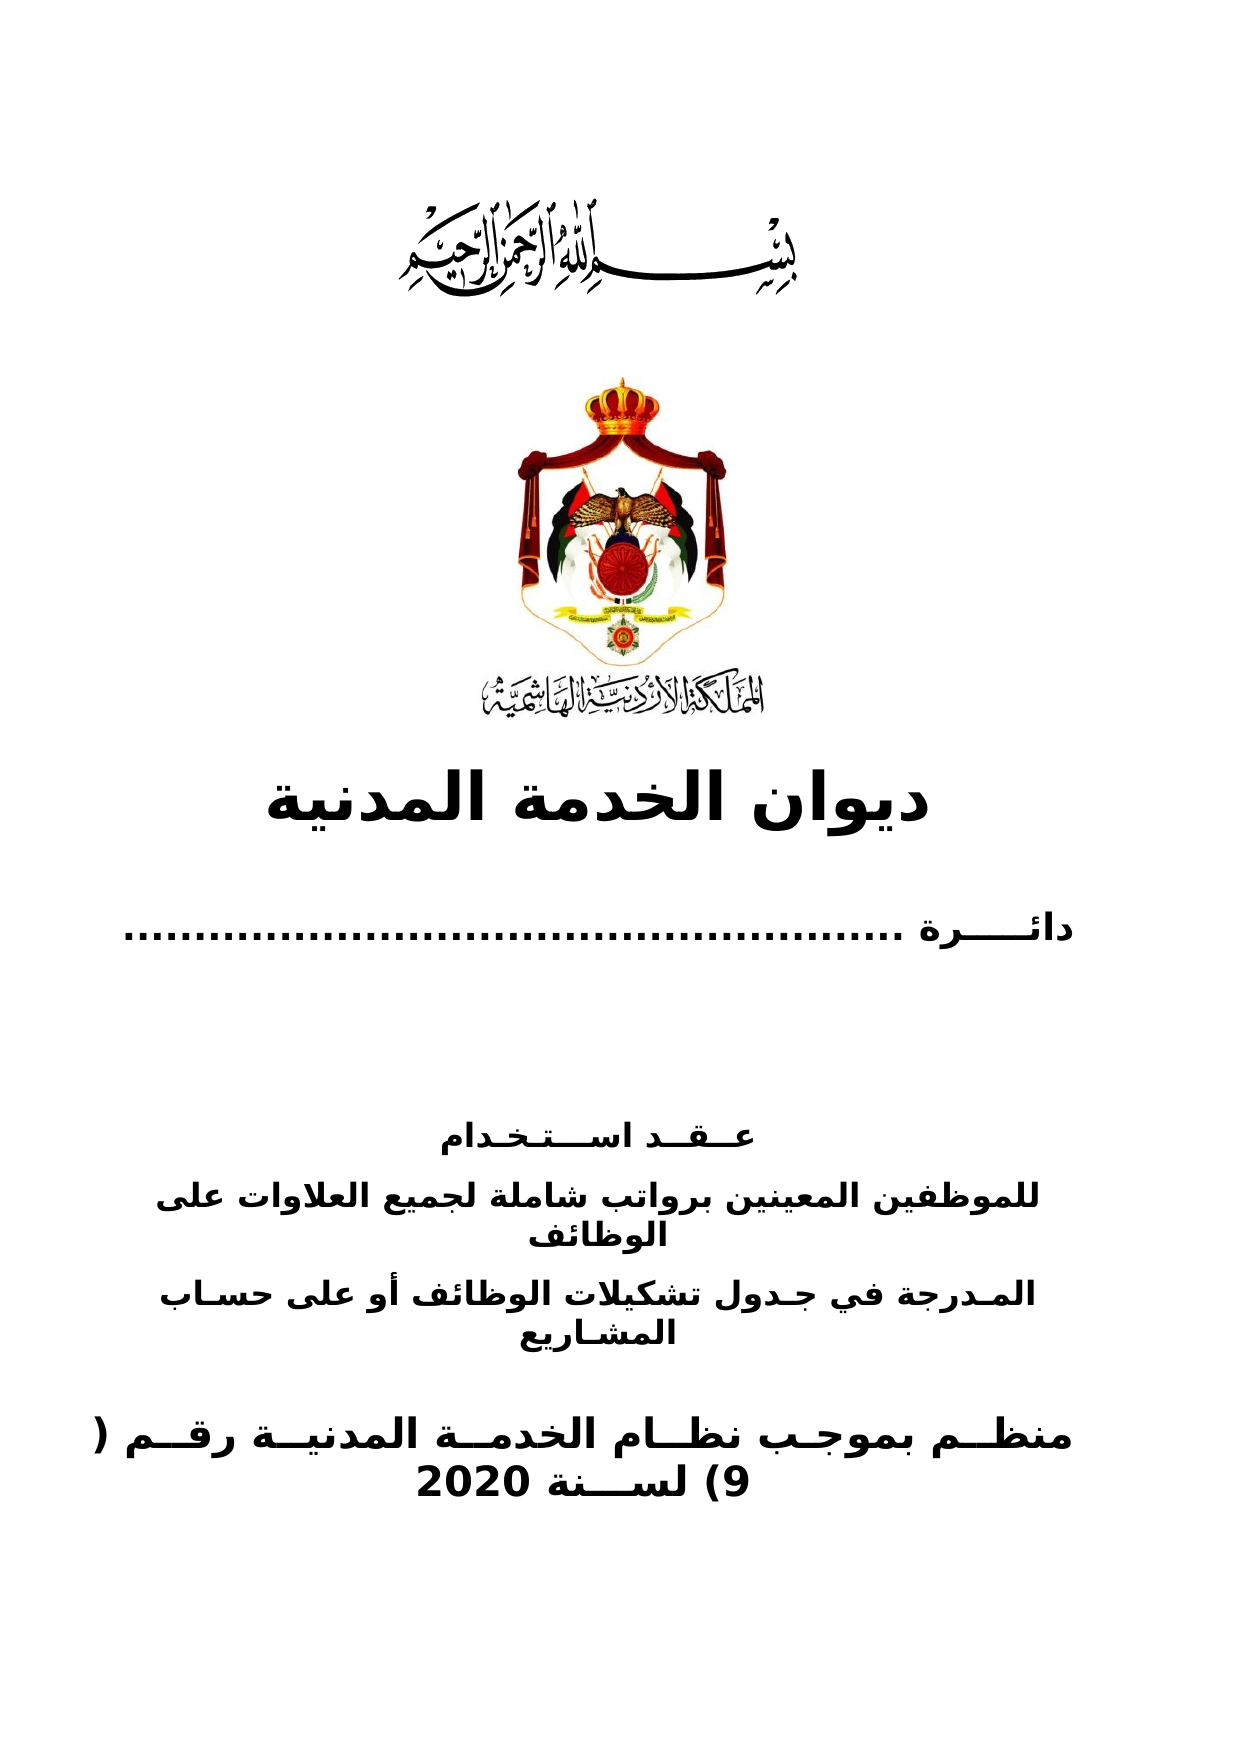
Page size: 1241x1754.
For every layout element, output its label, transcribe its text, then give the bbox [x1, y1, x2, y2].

text عــقــد اســـتـخـدام [103, 1117, 1093, 1156]
text للموظفين المعينين برواتب شاملة لجميع العلاوات على الوظائف [103, 1176, 1093, 1254]
text دائـــــرة ....................................................... [103, 906, 1093, 949]
text ديوان الخدمة المدنية [103, 758, 1093, 836]
text منظــم بموجـب نظــام الخدمــة المدنيــة رقــم (9) لســـنة 2020 [74, 1409, 1093, 1507]
text المـدرجة في جـدول تشكيلات الوظائف أو على حسـاب المشـاريع [103, 1275, 1093, 1353]
picture [475, 377, 767, 722]
